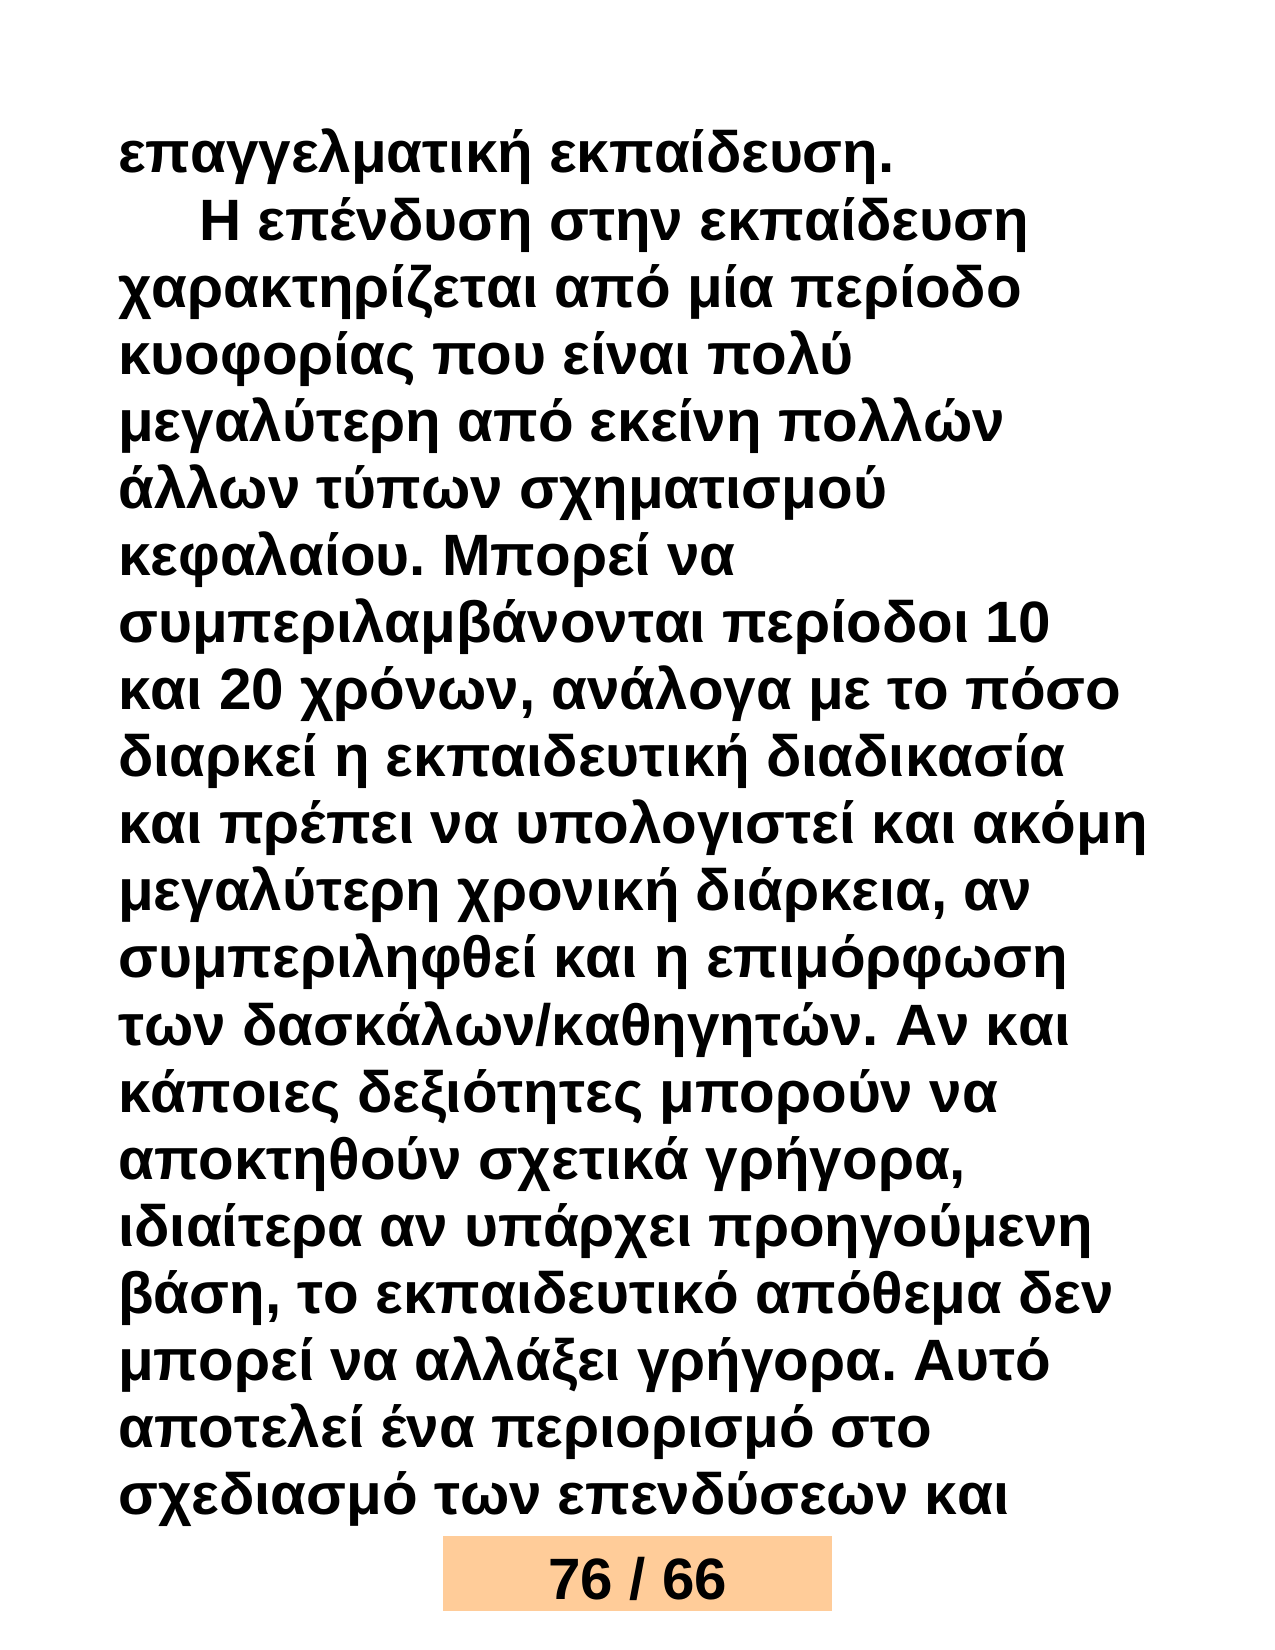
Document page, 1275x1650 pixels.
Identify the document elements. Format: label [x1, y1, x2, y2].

text [118, 118, 1152, 1527]
